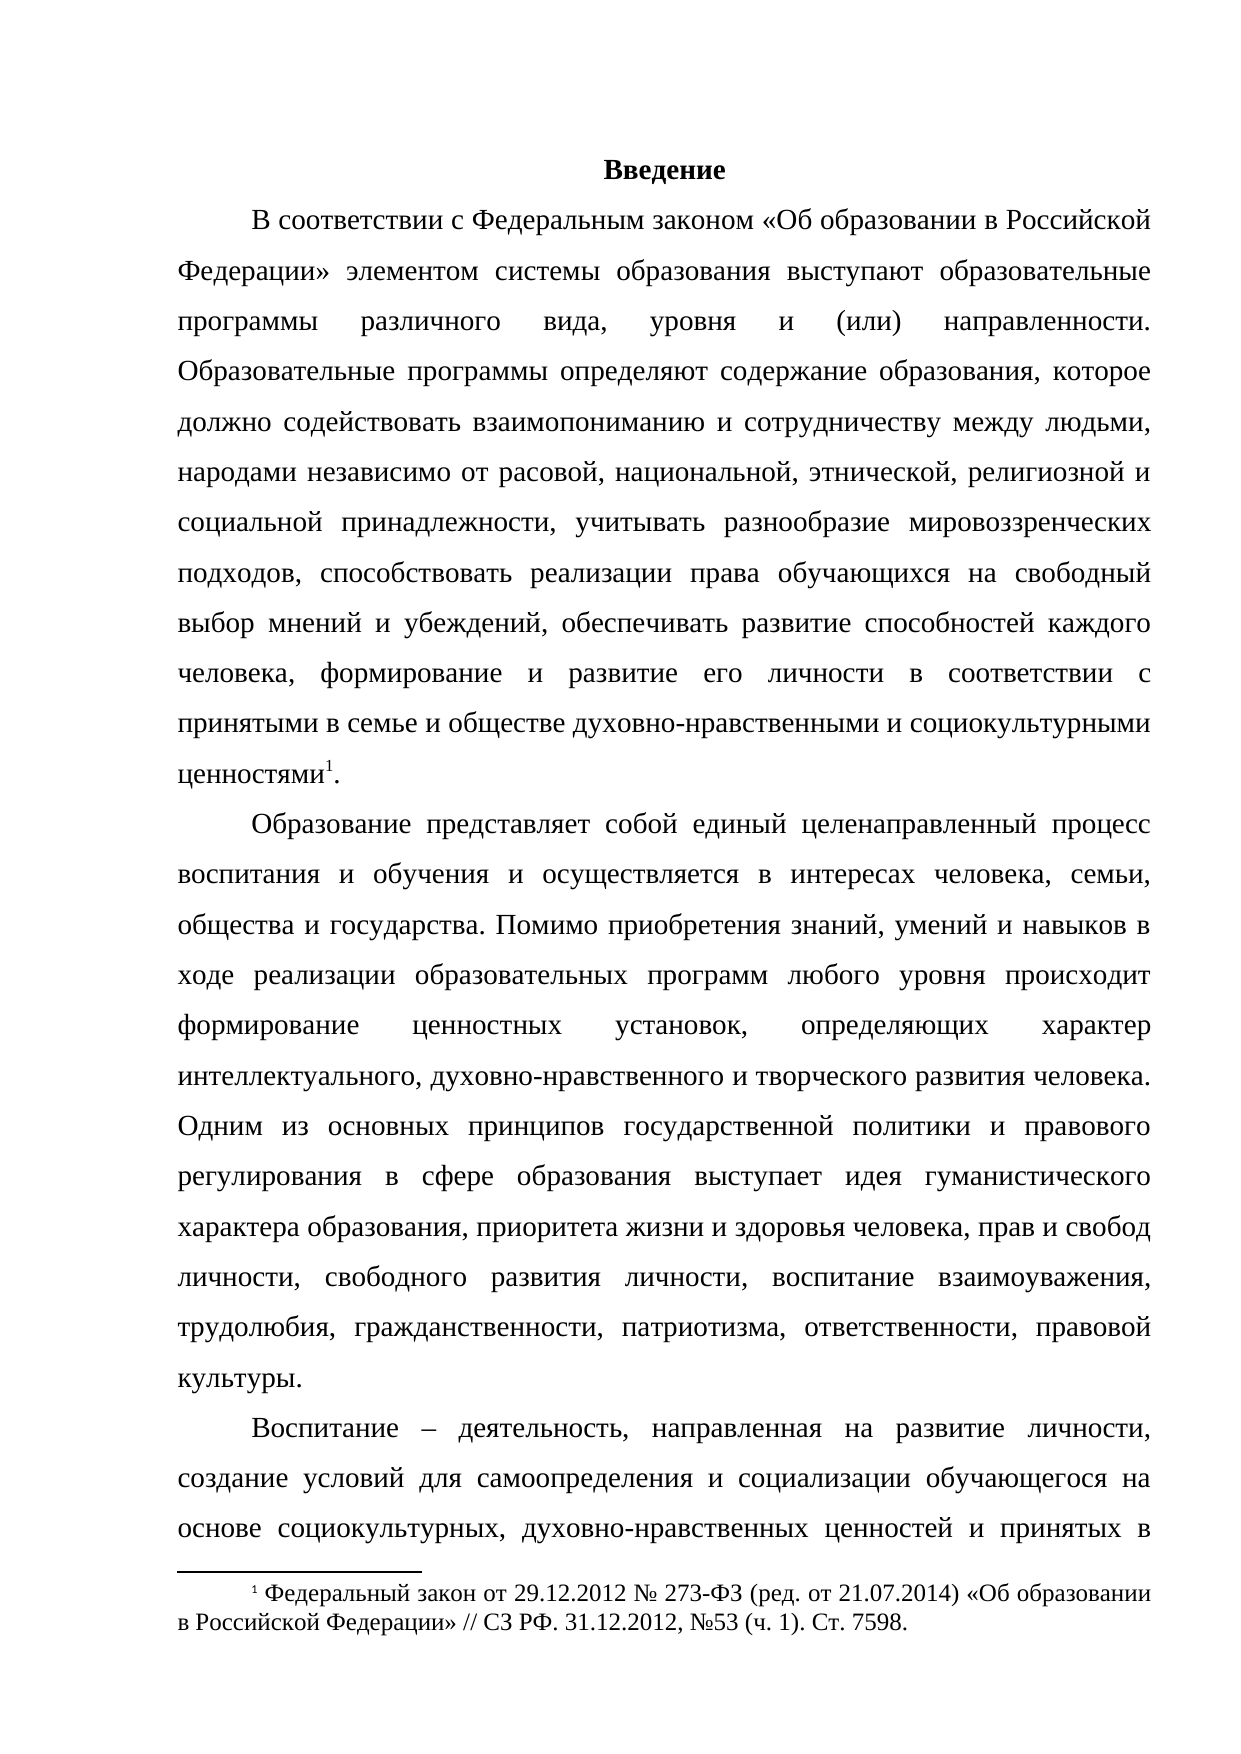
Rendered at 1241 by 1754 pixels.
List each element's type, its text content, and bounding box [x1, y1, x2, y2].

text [177, 1410, 1152, 1544]
text В соответствии с Федеральным законом «Об образовании в Российской Федерации» элементом системы образования выступают образовательные программы различного вида, уровня и (или) направленности. Образовательные программы определяют содержание образования, которое должно содействовать взаимопониманию и сотрудничеству между людьми, народами независимо от расовой, национальной, этнической, религиозной и социальной принадлежности, учитывать разнообразие мировоззренческих подходов, способствовать реализации права обучающихся на свободный выбор мнений и убеждений, обеспечивать развитие способностей каждого человека, формирование и развитие его личности в соответствии с принятыми в семье и обществе духовно-нравственными и социокультурными ценностями. [177, 202, 1152, 789]
text Образование представляет собой единый целенаправленный процесс воспитания и обучения и осуществляется в интересах человека, семьи, общества и государства. Помимо приобретения знаний, умений и навыков в ходе реализации образовательных программ любого уровня происходит формирование ценностных установок, определяющих характер интеллектуального, духовно-нравственного и творческого развития человека. Одним из основных принципов государственной политики и правового регулирования в сфере образования выступает идея гуманистического характера образования, приоритета жизни и здоровья человека, прав и свобод личности, свободного развития личности, воспитание взаимоуважения, трудолюбия, гражданственности, патриотизма, ответственности, правовой культуры. [177, 806, 1152, 1393]
text Введение [177, 152, 1152, 186]
